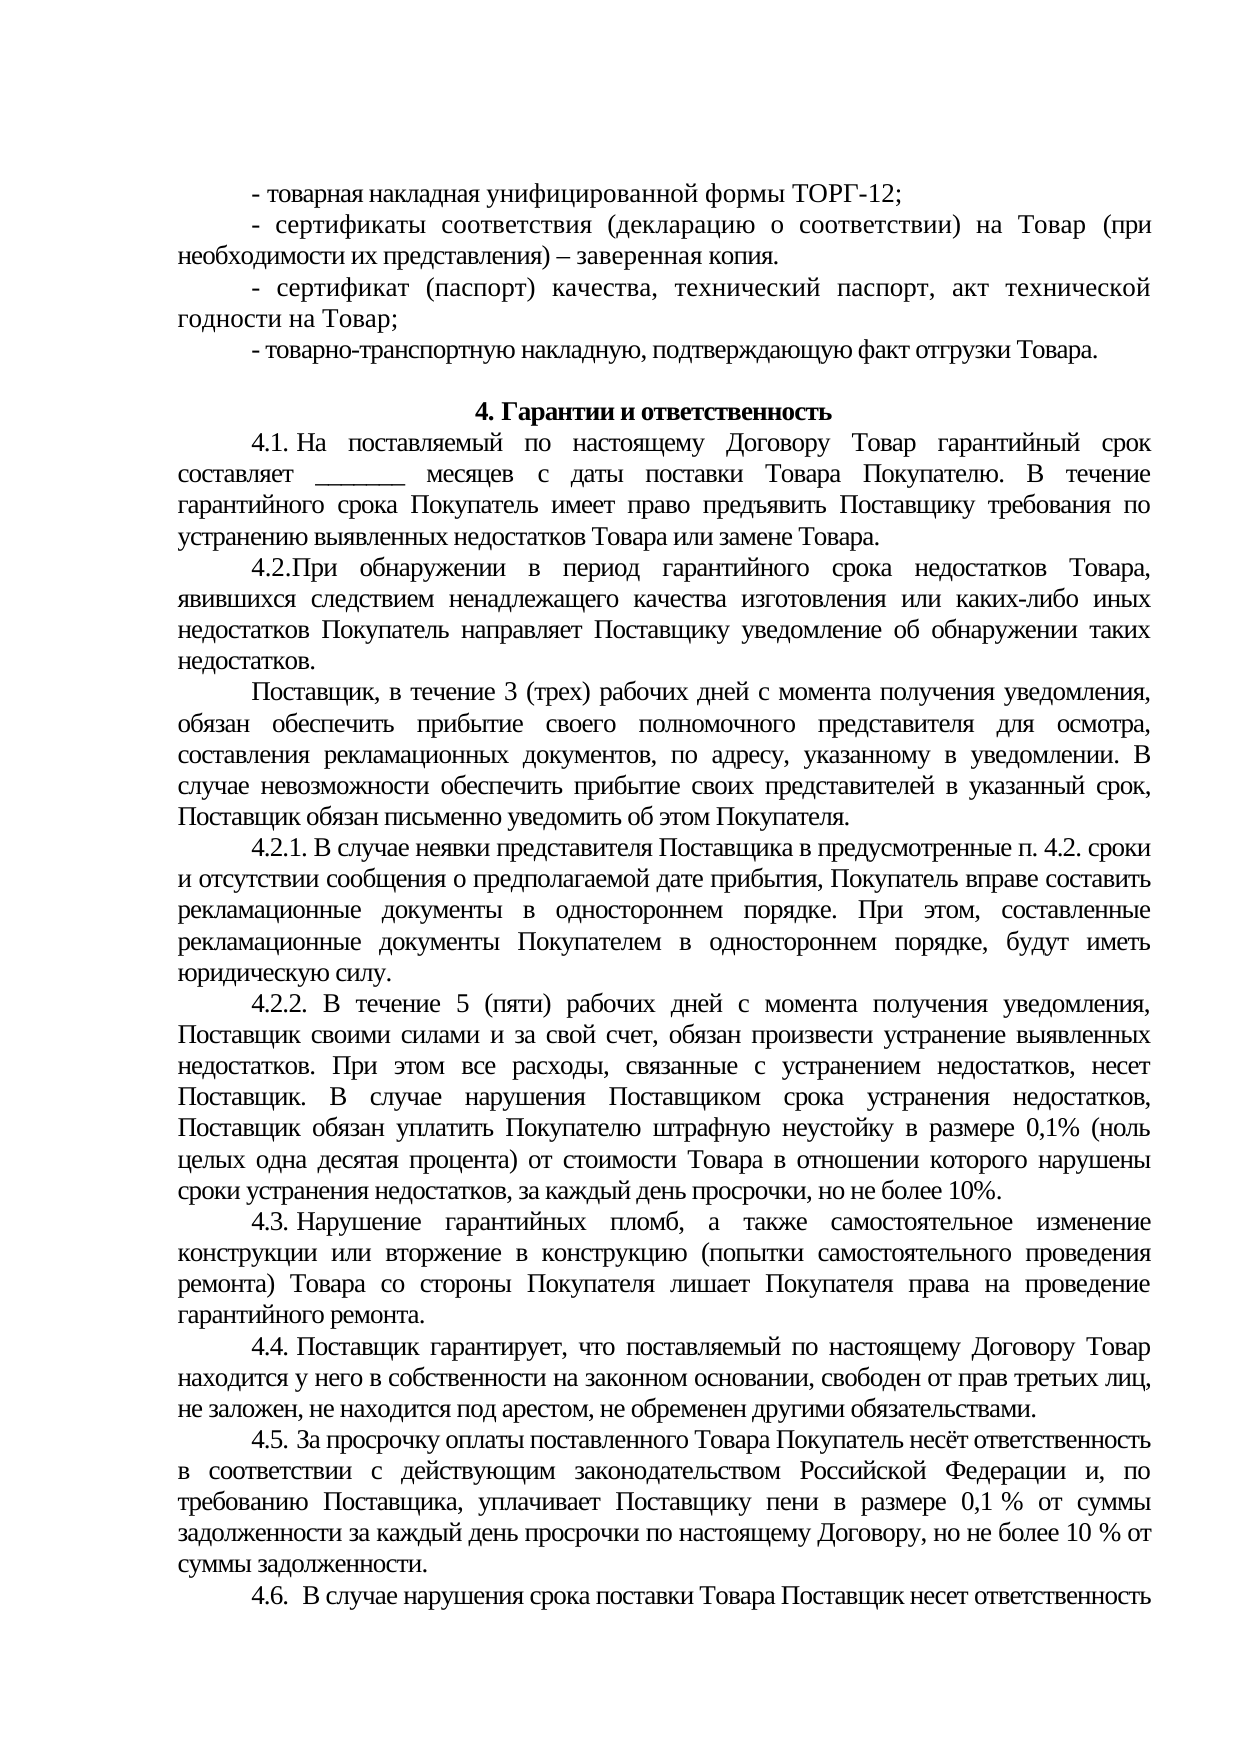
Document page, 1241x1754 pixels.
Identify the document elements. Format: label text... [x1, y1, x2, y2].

text 4.2.1. В случае неявки представителя Поставщика в предусмотренные п. 4.2. сроки и отсутствии сообщения о предполагаемой дате прибытия, Покупатель вправе составить рекламационные документы в одностороннем порядке. При этом, составленные рекламационные документы Покупателем в одностороннем порядке, будут иметь юридическую силу. [177, 831, 1152, 987]
text 4.2.2. В течение 5 (пяти) рабочих дней с момента получения уведомления, Поставщик своими силами и за свой счет, обязан произвести устранение выявленных недостатков. При этом все расходы, связанные с устранением недостатков, несет Поставщик. В случае нарушения Поставщиком срока устранения недостатков, Поставщик обязан уплатить Покупателю штрафную неустойку в размере 0,1% (ноль целых одна десятая процента) от стоимости Товара в отношении которого нарушены сроки устранения недостатков, за каждый день просрочки, но не более 10%. [177, 987, 1152, 1205]
text 4. Гарантии и ответственность [177, 395, 1152, 426]
text 4.1. На поставляемый по настоящему Договору Товар гарантийный срок составляет _______ месяцев с даты поставки Товара Покупателю. В течение гарантийного срока Покупатель имеет право предъявить Поставщику требования по устранению выявленных недостатков Товара или замене Товара. [177, 426, 1152, 551]
text - товарная накладная унифицированной формы ТОРГ-12; [177, 177, 1152, 208]
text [177, 1579, 1152, 1610]
text - сертификат (паспорт) качества, технический паспорт, акт технической годности на Товар; [177, 271, 1152, 333]
text 4.3. Нарушение гарантийных пломб, а также самостоятельное изменение конструкции или вторжение в конструкцию (попытки самостоятельного проведения ремонта) Товара со стороны Покупателя лишает Покупателя права на проведение гарантийного ремонта. [177, 1205, 1152, 1329]
text - товарно-транспортную накладную, подтверждающую факт отгрузки Товара. [177, 333, 1152, 364]
text 4.2.При обнаружении в период гарантийного срока недостатков Товара, явившихся следствием ненадлежащего качества изготовления или каких-либо иных недостатков Покупатель направляет Поставщику уведомление об обнаружении таких недостатков. [177, 551, 1152, 676]
text 4.4. Поставщик гарантирует, что поставляемый по настоящему Договору Товар находится у него в собственности на законном основании, свободен от прав третьих лиц, не заложен, не находится под арестом, не обременен другими обязательствами. [177, 1329, 1152, 1423]
text - сертификаты соответствия (декларацию о соответствии) на Товар (при необходимости их представления) – заверенная копия. [177, 208, 1152, 271]
text 4.5. За просрочку оплаты поставленного Товара Покупатель несёт ответственность в соответствии с действующим законодательством Российской Федерации и, по требованию Поставщика, уплачивает Поставщику пени в размере 0,1 % от суммы задолженности за каждый день просрочки по настоящему Договору, но не более 10 % от суммы задолженности. [177, 1423, 1152, 1579]
text Поставщик, в течение 3 (трех) рабочих дней с момента получения уведомления, обязан обеспечить прибытие своего полномочного представителя для осмотра, составления рекламационных документов, по адресу, указанному в уведомлении. В случае невозможности обеспечить прибытие своих представителей в указанный срок, Поставщик обязан письменно уведомить об этом Покупателя. [177, 676, 1152, 831]
